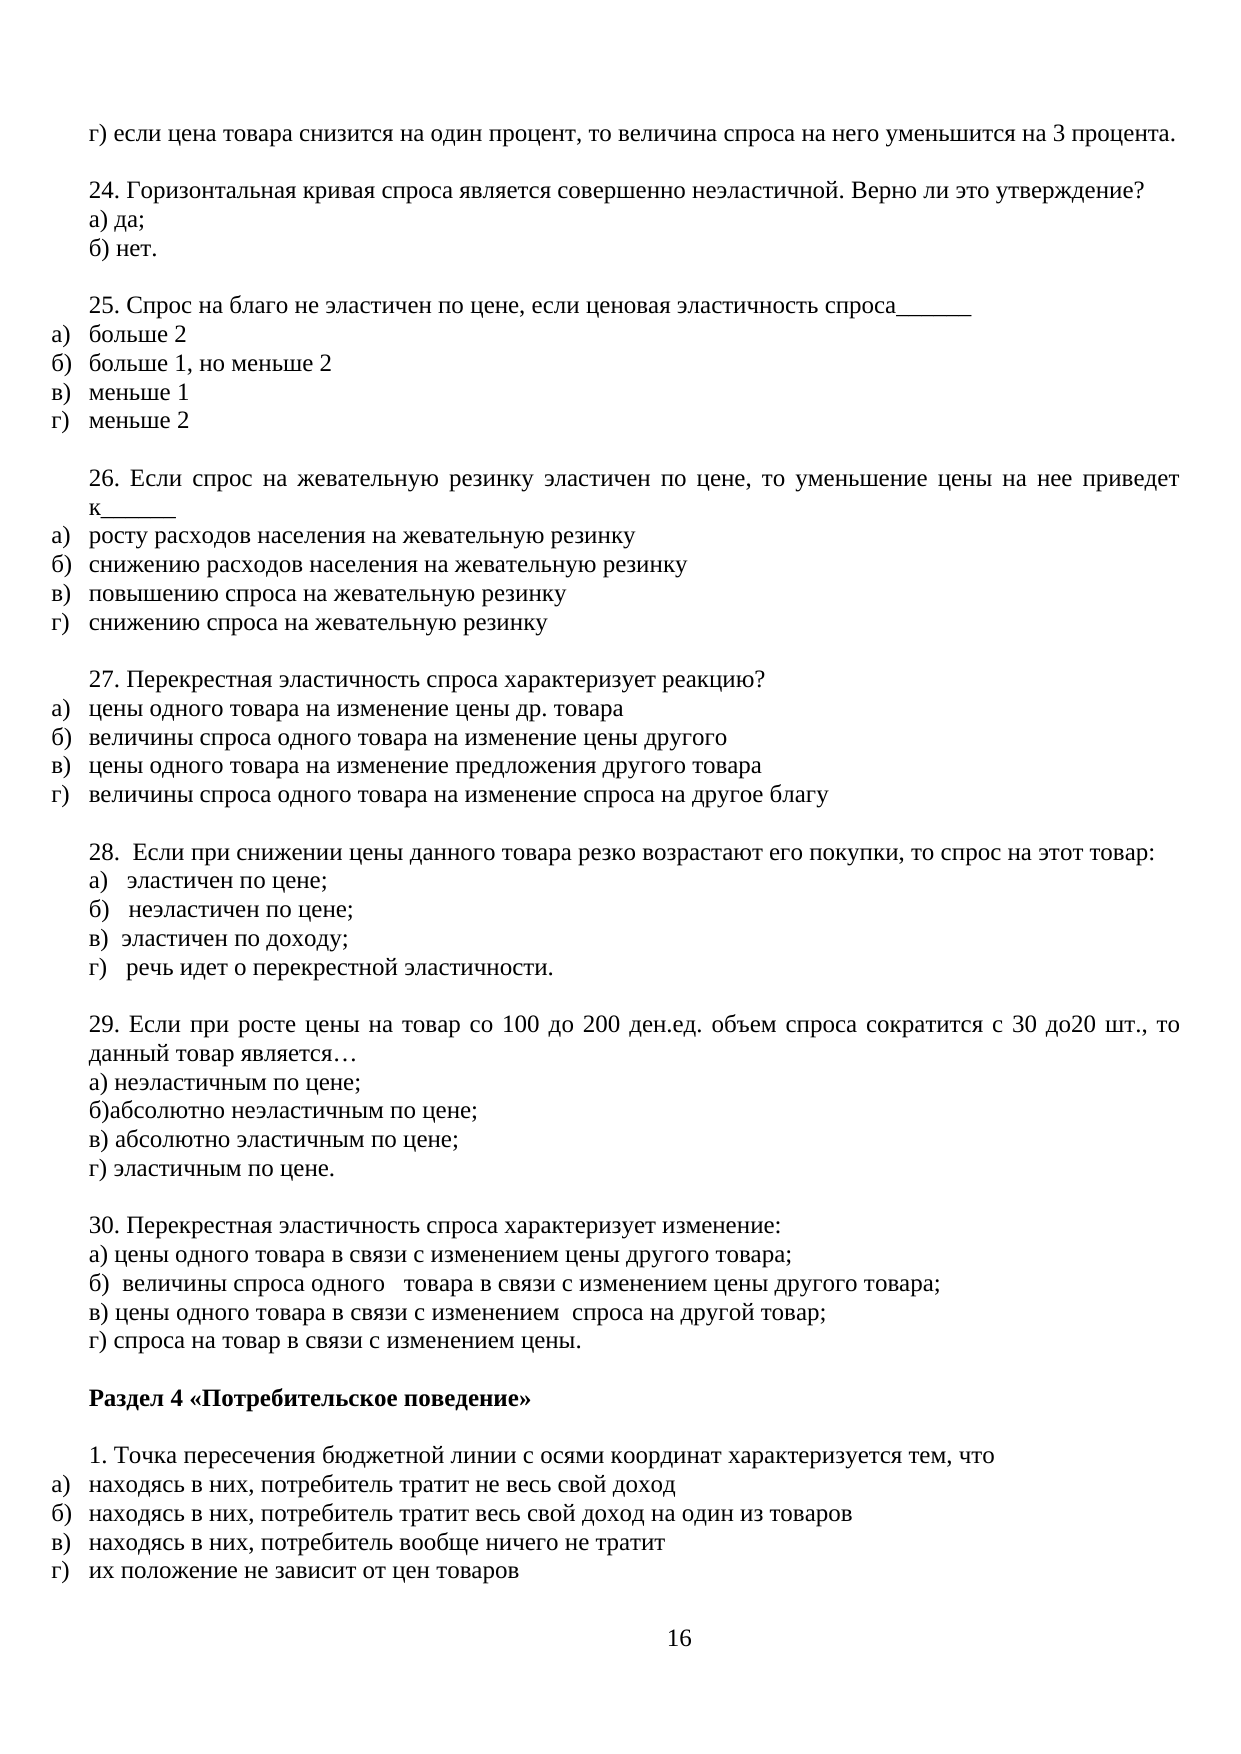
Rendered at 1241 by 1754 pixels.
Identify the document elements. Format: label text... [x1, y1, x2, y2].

list величины спроса одного товара на изменение цены другого [51, 722, 1181, 751]
list находясь в них, потребитель тратит весь свой доход на один из товаров [51, 1498, 1181, 1527]
text 25. Спрос на благо не эластичен по цене, если ценовая эластичность спроса______ [88, 291, 1181, 319]
text г) если цена товара снизится на один процент, то величина спроса на него уменьшится на 3 процента. [88, 118, 1181, 147]
text а) цены одного товара в связи с изменением цены другого товара; [88, 1239, 1181, 1268]
text а) неэластичным по цене; [88, 1067, 1181, 1096]
text 26. Если спрос на жевательную резинку эластичен по цене, то уменьшение цены на нее приведет к______ [88, 463, 1181, 521]
text в) абсолютно эластичным по цене; [88, 1124, 1181, 1153]
text г) спроса на товар в связи с изменением цены. [88, 1326, 1181, 1354]
text г) эластичным по цене. [88, 1153, 1181, 1182]
text в) цены одного товара в связи с изменением спроса на другой товар; [88, 1297, 1181, 1326]
text 24. Горизонтальная кривая спроса является совершенно неэластичной. Верно ли это утверждение? [88, 176, 1181, 204]
list меньше 2 [51, 406, 1181, 434]
list цены одного товара на изменение предложения другого товара [51, 751, 1181, 779]
list снижению спроса на жевательную резинку [51, 607, 1181, 636]
list больше 2 [51, 319, 1181, 348]
text 28. Если при снижении цены данного товара резко возрастают его покупки, то спрос на этот товар: [88, 837, 1181, 866]
list повышению спроса на жевательную резинку [51, 578, 1181, 607]
list их положение не зависит от цен товаров [51, 1556, 1181, 1584]
list находясь в них, потребитель вообще ничего не тратит [51, 1527, 1181, 1556]
text а) эластичен по цене; [88, 866, 1181, 894]
list снижению расходов населения на жевательную резинку [51, 549, 1181, 578]
list находясь в них, потребитель тратит не весь свой доход [51, 1469, 1181, 1498]
text Раздел 4 «Потребительское поведение» [88, 1383, 1181, 1412]
list росту расходов населения на жевательную резинку [51, 521, 1181, 549]
text 29. Если при росте цены на товар со 100 до 200 ден.ед. объем спроса сократится с 30 до20 шт., то данный товар является… [88, 1009, 1181, 1067]
text 30. Перекрестная эластичность спроса характеризует изменение: [88, 1211, 1181, 1239]
list меньше 1 [51, 377, 1181, 406]
text б) неэластичен по цене; [88, 894, 1181, 923]
text б)абсолютно неэластичным по цене; [88, 1096, 1181, 1124]
text б) нет. [88, 233, 1181, 262]
text а) да; [88, 204, 1181, 233]
list величины спроса одного товара на изменение спроса на другое благу [51, 779, 1181, 808]
list цены одного товара на изменение цены др. товара [51, 693, 1181, 722]
text 1. Точка пересечения бюджетной линии с осями координат характеризуется тем, что [88, 1441, 1181, 1469]
text б) величины спроса одного товара в связи с изменением цены другого товара; [88, 1268, 1181, 1297]
text в) эластичен по доходу; [88, 923, 1181, 952]
text г) речь идет о перекрестной эластичности. [88, 952, 1181, 981]
list больше 1, но меньше 2 [51, 348, 1181, 377]
text 27. Перекрестная эластичность спроса характеризует реакцию? [88, 664, 1181, 693]
